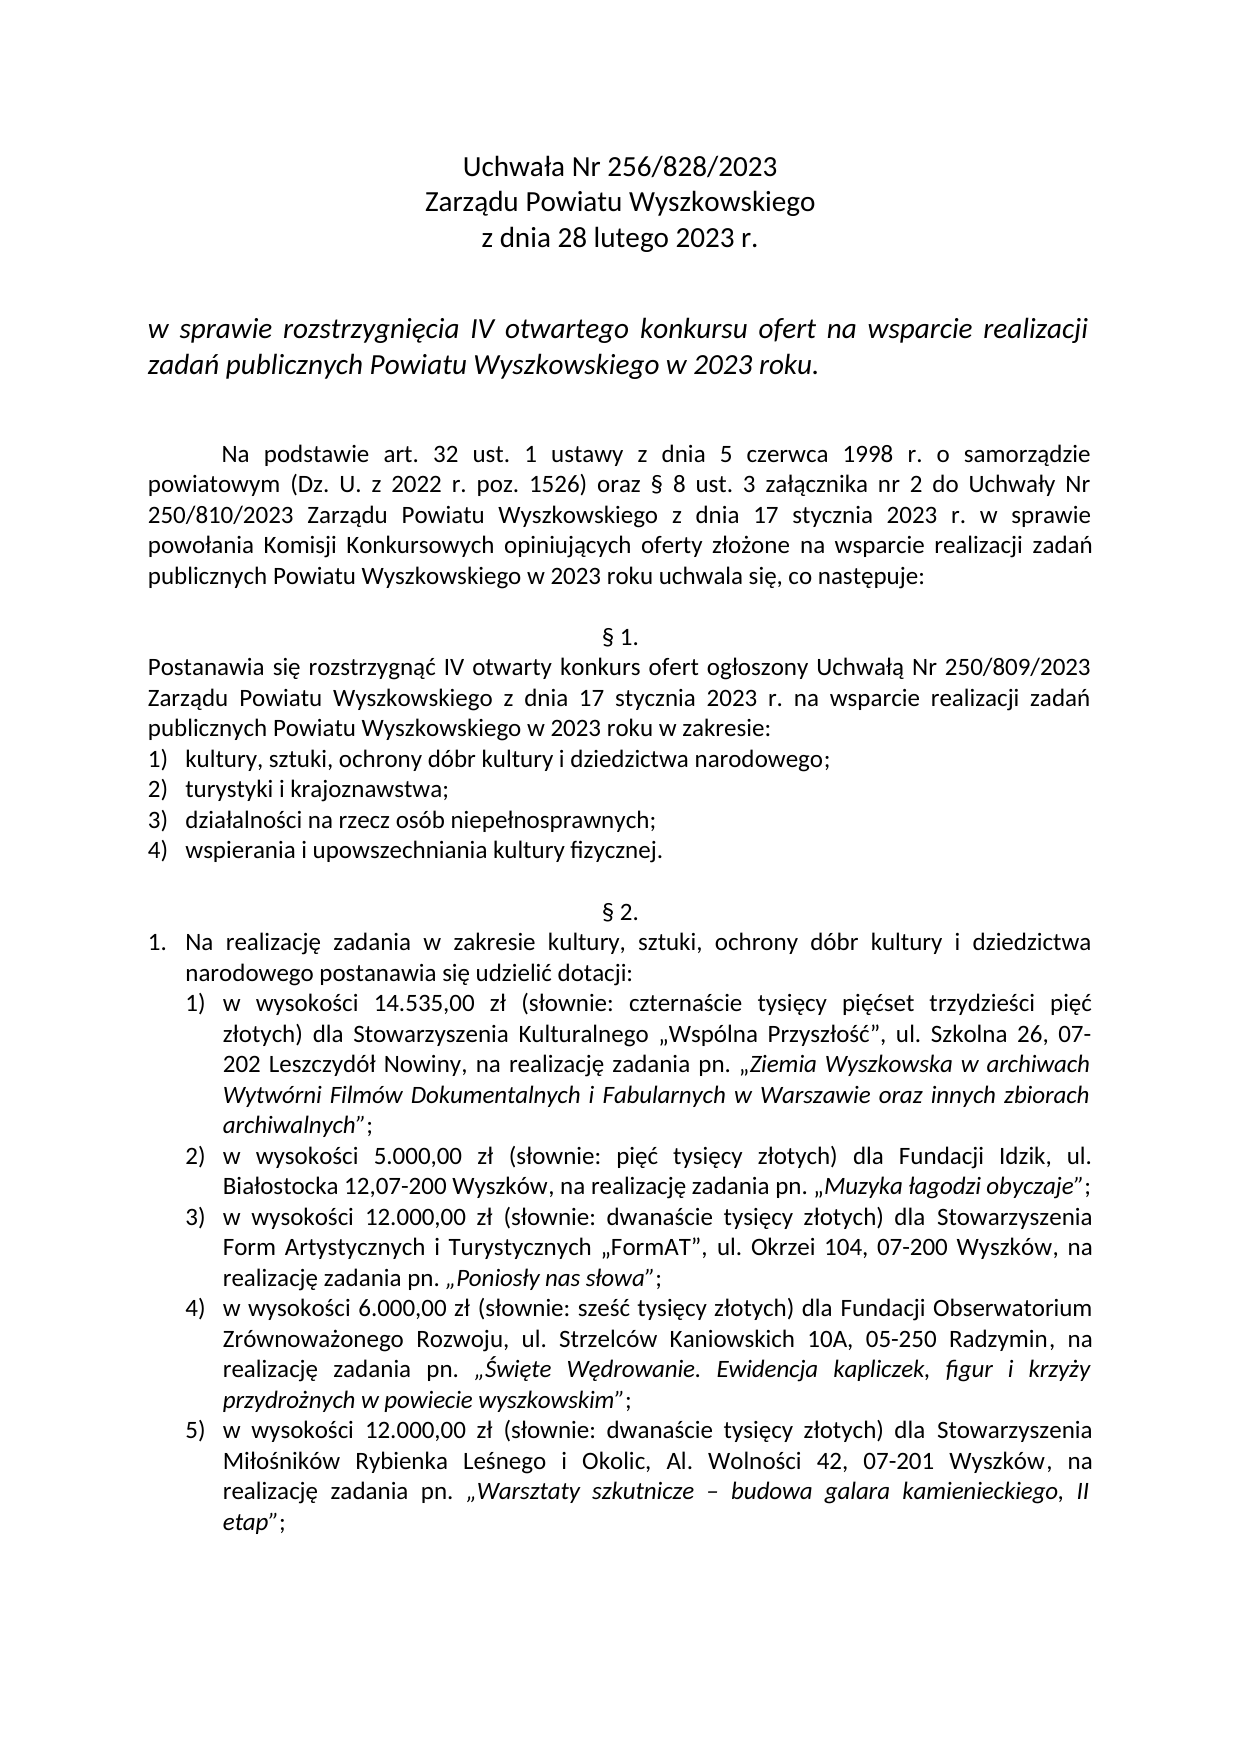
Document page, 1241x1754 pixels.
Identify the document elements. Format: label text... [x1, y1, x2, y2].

list w wysokości 14.535,00 zł (słownie: czternaście tysięcy pięćset trzydzieści pięć złotych) dla Stowarzyszenia Kulturalnego „Wspólna Przyszłość”, ul. Szkolna 26, 07-202 Leszczydół Nowiny, na realizację zadania pn. „Ziemia Wyszkowska w archiwach Wytwórni Filmów Dokumentalnych i Fabularnych w Warszawie oraz innych zbiorach archiwalnych”; [185, 987, 1093, 1140]
text § 2. [148, 896, 1093, 926]
list w wysokości 12.000,00 zł (słownie: dwanaście tysięcy złotych) dla Stowarzyszenia Miłośników Rybienka Leśnego i Okolic, Al. Wolności 42, 07-201 Wyszków, na realizację zadania pn. „Warsztaty szkutnicze – budowa galara kamienieckiego, II etap”; [185, 1414, 1093, 1537]
list w wysokości 6.000,00 zł (słownie: sześć tysięcy złotych) dla Fundacji Obserwatorium Zrównoważonego Rozwoju, ul. Strzelców Kaniowskich 10A, 05-250 Radzymin, na realizację zadania pn. „Święte Wędrowanie. Ewidencja kapliczek, figur i krzyży przydrożnych w powiecie wyszkowskim”; [185, 1292, 1093, 1414]
text Zarządu Powiatu Wyszkowskiego [148, 183, 1093, 219]
list kultury, sztuki, ochrony dóbr kultury i dziedzictwa narodowego; [148, 743, 1093, 773]
text Uchwała Nr 256/828/2023 [148, 148, 1093, 183]
text § 1. [148, 621, 1093, 651]
text z dnia 28 lutego 2023 r. [148, 219, 1093, 254]
text Postanawia się rozstrzygnąć IV otwarty konkurs ofert ogłoszony Uchwałą Nr 250/809/2023 Zarządu Powiatu Wyszkowskiego z dnia 17 stycznia 2023 r. na wsparcie realizacji zadań publicznych Powiatu Wyszkowskiego w 2023 roku w zakresie: [148, 651, 1093, 743]
list działalności na rzecz osób niepełnosprawnych; [148, 804, 1093, 834]
list turystyki i krajoznawstwa; [148, 773, 1093, 804]
list Na realizację zadania w zakresie kultury, sztuki, ochrony dóbr kultury i dziedzictwa narodowego postanawia się udzielić dotacji: [148, 926, 1093, 987]
text Na podstawie art. 32 ust. 1 ustawy z dnia 5 czerwca 1998 r. o samorządzie powiatowym (Dz. U. z 2022 r. poz. 1526) oraz § 8 ust. 3 załącznika nr 2 do Uchwały Nr 250/810/2023 Zarządu Powiatu Wyszkowskiego z dnia 17 stycznia 2023 r. w sprawie powołania Komisji Konkursowych opiniujących oferty złożone na wsparcie realizacji zadań publicznych Powiatu Wyszkowskiego w 2023 roku uchwala się, co następuje: [148, 438, 1093, 590]
list w wysokości 12.000,00 zł (słownie: dwanaście tysięcy złotych) dla Stowarzyszenia Form Artystycznych i Turystycznych „FormAT”, ul. Okrzei 104, 07-200 Wyszków, na realizację zadania pn. „Poniosły nas słowa”; [185, 1201, 1093, 1292]
text w sprawie rozstrzygnięcia IV otwartego konkursu ofert na wsparcie realizacji zadań publicznych Powiatu Wyszkowskiego w 2023 roku. [148, 311, 1093, 382]
list wspierania i upowszechniania kultury fizycznej. [148, 834, 1093, 865]
list w wysokości 5.000,00 zł (słownie: pięć tysięcy złotych) dla Fundacji Idzik, ul. Białostocka 12,07-200 Wyszków, na realizację zadania pn. „Muzyka łagodzi obyczaje”; [185, 1140, 1093, 1201]
